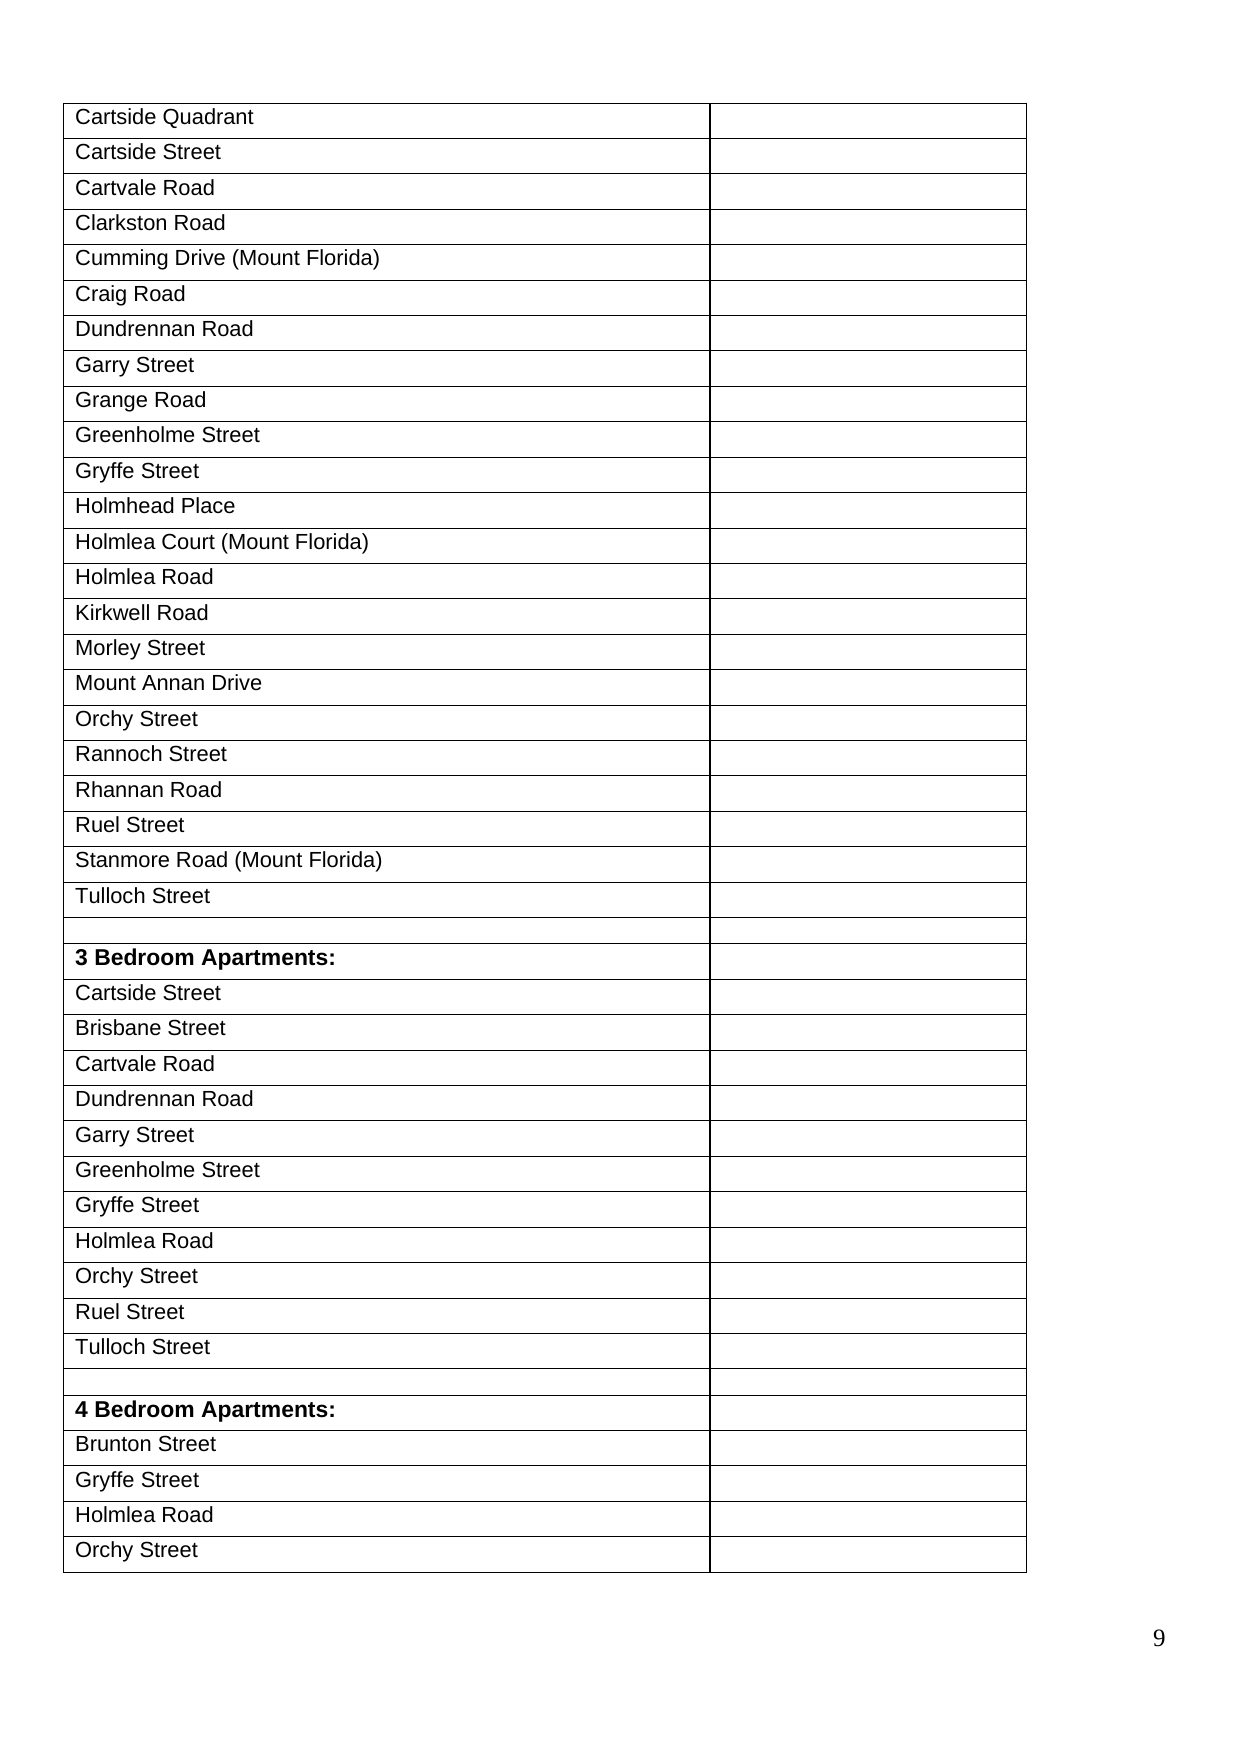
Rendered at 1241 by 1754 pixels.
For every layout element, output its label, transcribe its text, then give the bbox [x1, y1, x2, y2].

table_cell Dundrennan Road [64, 316, 709, 350]
table_cell [711, 883, 1026, 917]
table_cell [711, 812, 1026, 846]
table_cell [711, 599, 1026, 634]
table_cell [711, 847, 1026, 882]
table_cell Ruel Street [64, 812, 709, 846]
table_cell Gryffe Street [64, 458, 709, 492]
table_cell Morley Street [64, 635, 709, 669]
table_cell [711, 1299, 1026, 1333]
table_cell Cartside Street [64, 980, 709, 1014]
table_cell Greenholme Street [64, 1157, 709, 1191]
table_cell [711, 1228, 1026, 1262]
table_cell [711, 1263, 1026, 1297]
table_cell [711, 1502, 1026, 1536]
table_cell [711, 1466, 1026, 1501]
table_cell [711, 493, 1026, 527]
table_cell [711, 1396, 1026, 1430]
table_cell Cartvale Road [64, 1051, 709, 1085]
table_cell Ruel Street [64, 1299, 709, 1333]
table_cell Tulloch Street [64, 883, 709, 917]
table_cell Orchy Street [64, 1263, 709, 1297]
table_cell Cartvale Road [64, 174, 709, 209]
table_cell [711, 139, 1026, 173]
table_cell [711, 1431, 1026, 1465]
table_cell Orchy Street [64, 1537, 709, 1572]
table_cell [711, 422, 1026, 457]
table_cell [711, 1157, 1026, 1191]
table_cell Grange Road [64, 387, 709, 421]
table_cell [711, 210, 1026, 244]
table_cell Holmlea Road [64, 1502, 709, 1536]
table_cell Garry Street [64, 1121, 709, 1156]
table_cell Holmlea Road [64, 564, 709, 598]
table_cell Dundrennan Road [64, 1086, 709, 1120]
table_cell [711, 918, 1026, 943]
table_cell Cartside Quadrant [64, 104, 709, 138]
table_cell 3 Bedroom Apartments: [64, 944, 709, 979]
table_cell [711, 1121, 1026, 1156]
table_cell [711, 564, 1026, 598]
table_cell [711, 741, 1026, 775]
table_cell Brisbane Street [64, 1015, 709, 1049]
table_cell [64, 1369, 709, 1394]
table_cell [711, 351, 1026, 386]
table_cell Clarkston Road [64, 210, 709, 244]
table_cell [711, 1537, 1026, 1572]
table_cell [711, 980, 1026, 1014]
table_cell Holmlea Court (Mount Florida) [64, 529, 709, 563]
table_cell Stanmore Road (Mount Florida) [64, 847, 709, 882]
table_cell Tulloch Street [64, 1334, 709, 1368]
table_cell [711, 1051, 1026, 1085]
table_cell [711, 1369, 1026, 1394]
table_cell [711, 104, 1026, 138]
table_cell [711, 281, 1026, 315]
table_cell Holmhead Place [64, 493, 709, 527]
table_cell [711, 1015, 1026, 1049]
table_cell [711, 245, 1026, 279]
table_cell Holmlea Road [64, 1228, 709, 1262]
table_cell Kirkwell Road [64, 599, 709, 634]
table_cell Cartside Street [64, 139, 709, 173]
table_cell Cumming Drive (Mount Florida) [64, 245, 709, 279]
table_cell [711, 1086, 1026, 1120]
table_cell Garry Street [64, 351, 709, 386]
table_cell [711, 635, 1026, 669]
table_cell Gryffe Street [64, 1192, 709, 1227]
table_cell Gryffe Street [64, 1466, 709, 1501]
table_cell [711, 776, 1026, 811]
table_cell [711, 670, 1026, 704]
table_cell [64, 918, 709, 943]
table_cell Brunton Street [64, 1431, 709, 1465]
table_cell Craig Road [64, 281, 709, 315]
table_cell Rannoch Street [64, 741, 709, 775]
table_cell [711, 458, 1026, 492]
table_cell Greenholme Street [64, 422, 709, 457]
table_cell [711, 529, 1026, 563]
table_cell [711, 706, 1026, 740]
table_cell [711, 1334, 1026, 1368]
table_cell Mount Annan Drive [64, 670, 709, 704]
table_cell [711, 944, 1026, 979]
table_cell [711, 316, 1026, 350]
table_cell [711, 174, 1026, 209]
table_cell Orchy Street [64, 706, 709, 740]
table_cell Rhannan Road [64, 776, 709, 811]
table_cell 4 Bedroom Apartments: [64, 1396, 709, 1430]
table_cell [711, 1192, 1026, 1227]
table_cell [711, 387, 1026, 421]
